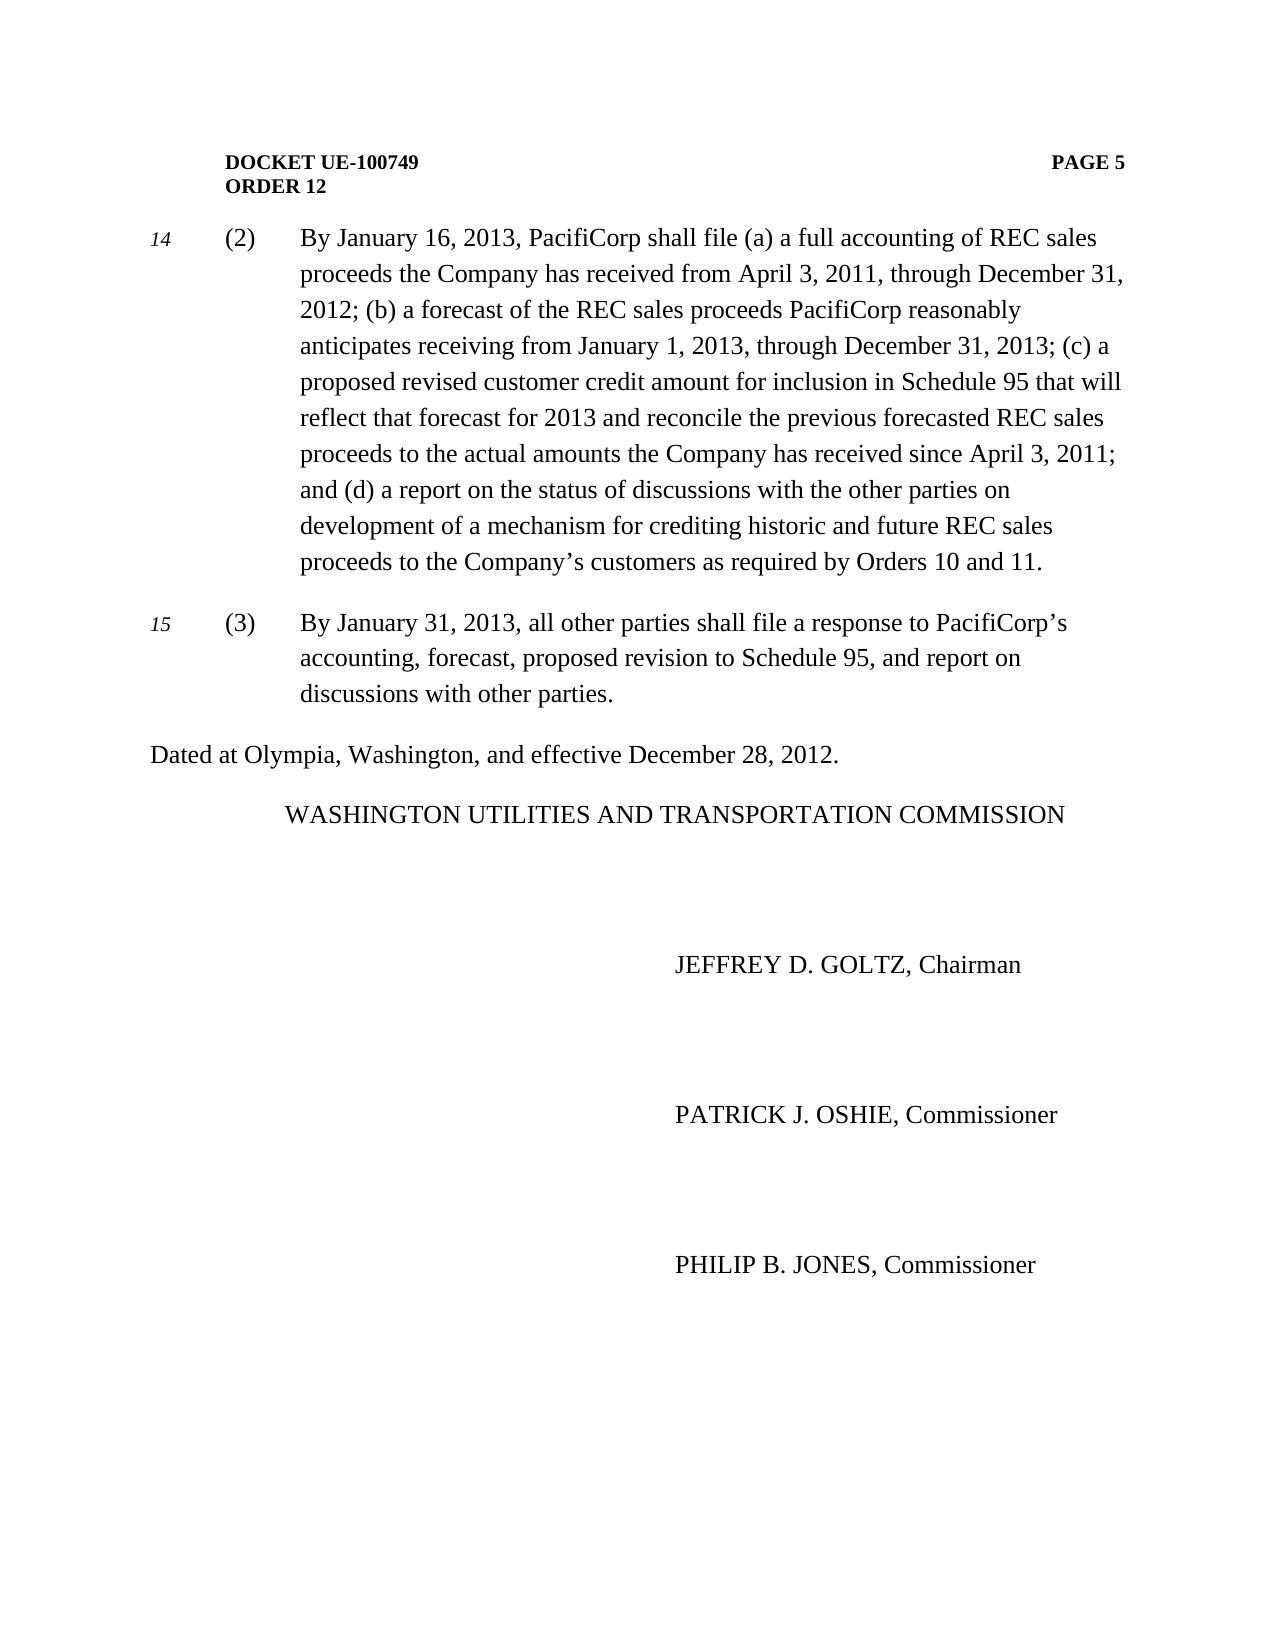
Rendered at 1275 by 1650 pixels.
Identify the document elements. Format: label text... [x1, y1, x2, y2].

text PATRICK J. OSHIE, Commissioner [225, 1099, 1125, 1129]
text (2) By January 16, 2013, PacifiCorp shall file (a) a full accounting of REC sales proceeds the Company has received from April 3, 2011, through December 31, 2012; (b) a forecast of the REC sales proceeds PacifiCorp reasonably anticipates receiving from January 1, 2013, through December 31, 2013; (c) a proposed revised customer credit amount for inclusion in Schedule 95 that will reflect that forecast for 2013 and reconcile the previous forecasted REC sales proceeds to the actual amounts the Company has received since April 3, 2011; and (d) a report on the status of discussions with the other parties on development of a mechanism for crediting historic and future REC sales proceeds to the Company’s customers as required by Orders 10 and 11. [150, 222, 1125, 576]
text (3) By January 31, 2013, all other parties shall file a response to PacifiCorp’s accounting, forecast, proposed revision to Schedule 95, and report on discussions with other parties. [150, 607, 1125, 708]
text PHILIP B. JONES, Commissioner [225, 1249, 1125, 1279]
text JEFFREY D. GOLTZ, Chairman [225, 949, 1125, 979]
text WASHINGTON UTILITIES AND TRANSPORTATION COMMISSION [225, 799, 1125, 829]
text Dated at Olympia, Washington, and effective December 28, 2012. [150, 739, 1125, 769]
